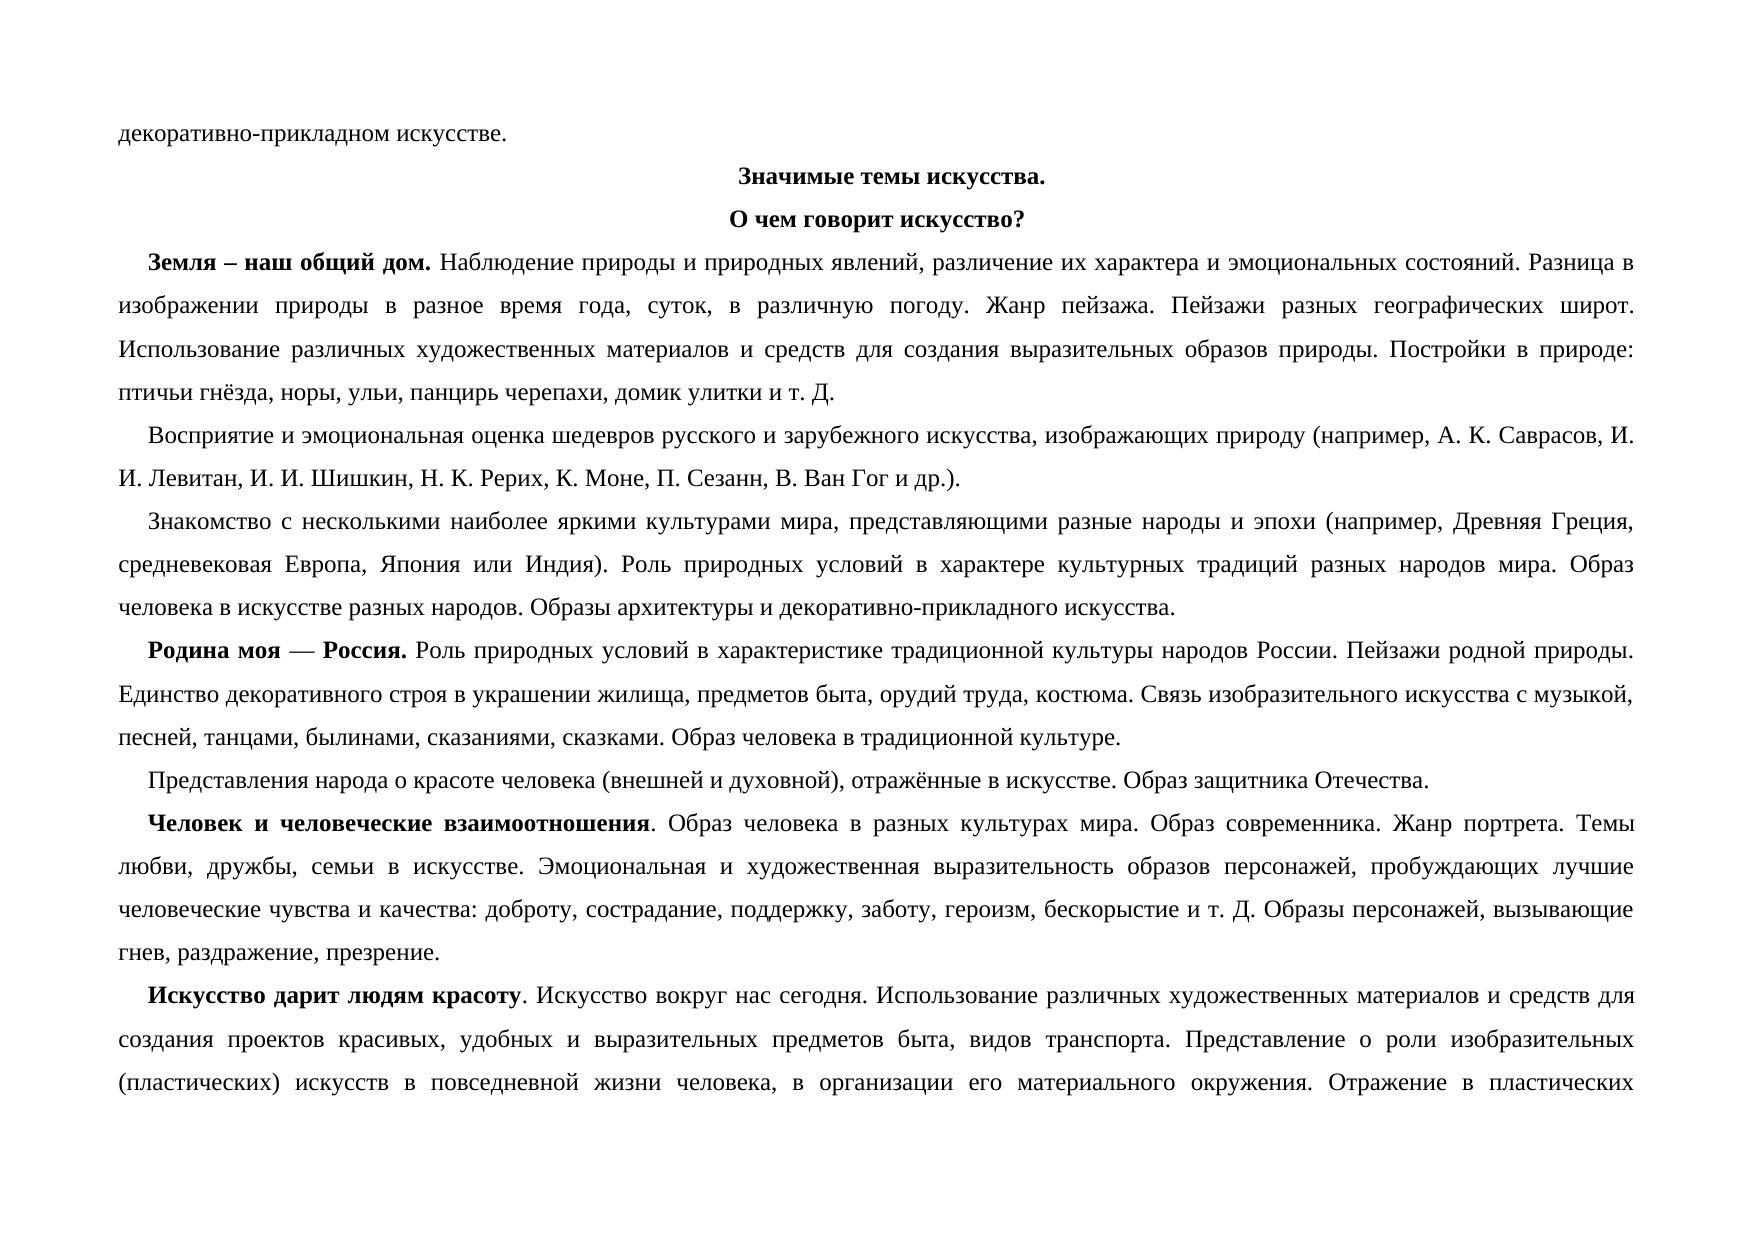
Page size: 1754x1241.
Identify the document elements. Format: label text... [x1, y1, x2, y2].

text Родина моя — Россия. Роль природных условий в характеристике традиционной культуры народов России. Пейзажи родной природы. Единство декоративного строя в украшении жилища, предметов быта, орудий труда, костюма. Связь изобразительного искусства с музыкой, песней, танцами, былинами, сказаниями, сказками. Образ человека в традиционной культуре. [118, 636, 1636, 751]
text Человек и человеческие взаимоотношения. Образ человека в разных культурах мира. Образ современника. Жанр портрета. Темы любви, дружбы, семьи в искусстве. Эмоциональная и художественная выразительность образов персонажей, пробуждающих лучшие человеческие чувства и качества: доброту, сострадание, поддержку, заботу, героизм, бескорыстие и т. Д. Образы персонажей, вызывающие гнев, раздражение, презрение. [118, 808, 1636, 966]
text Восприятие и эмоциональная оценка шедевров русского и зарубежного искусства, изображающих природу (например, А. К. Саврасов, И. И. Левитан, И. И. Шишкин, Н. К. Рерих, К. Моне, П. Сезанн, В. Ван Гог и др.). [118, 420, 1636, 492]
text Земля – наш общий дом. Наблюдение природы и природных явлений, различение их характера и эмоциональных состояний. Разница в изображении природы в разное время года, суток, в различную погоду. Жанр пейзажа. Пейзажи разных географических широт. Использование различных художественных материалов и средств для создания выразительных образов природы. Постройки в природе: птичьи гнёзда, норы, ульи, панцирь черепахи, домик улитки и т. Д. [118, 247, 1636, 406]
text Значимые темы искусства. О чем говорит искусство? [118, 161, 1636, 233]
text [118, 981, 1636, 1096]
text Представления народа о красоте человека (внешней и духовной), отражённые в искусстве. Образ защитника Отечества. [118, 765, 1636, 794]
text Знакомство с несколькими наиболее яркими культурами мира, представляющими разные народы и эпохи (например, Древняя Греция, средневековая Европа, Япония или Индия). Роль природных условий в характере культурных традиций разных народов мира. Образ человека в искусстве разных народов. Образы архитектуры и декоративно-прикладного искусства. [118, 506, 1636, 621]
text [118, 118, 1636, 147]
